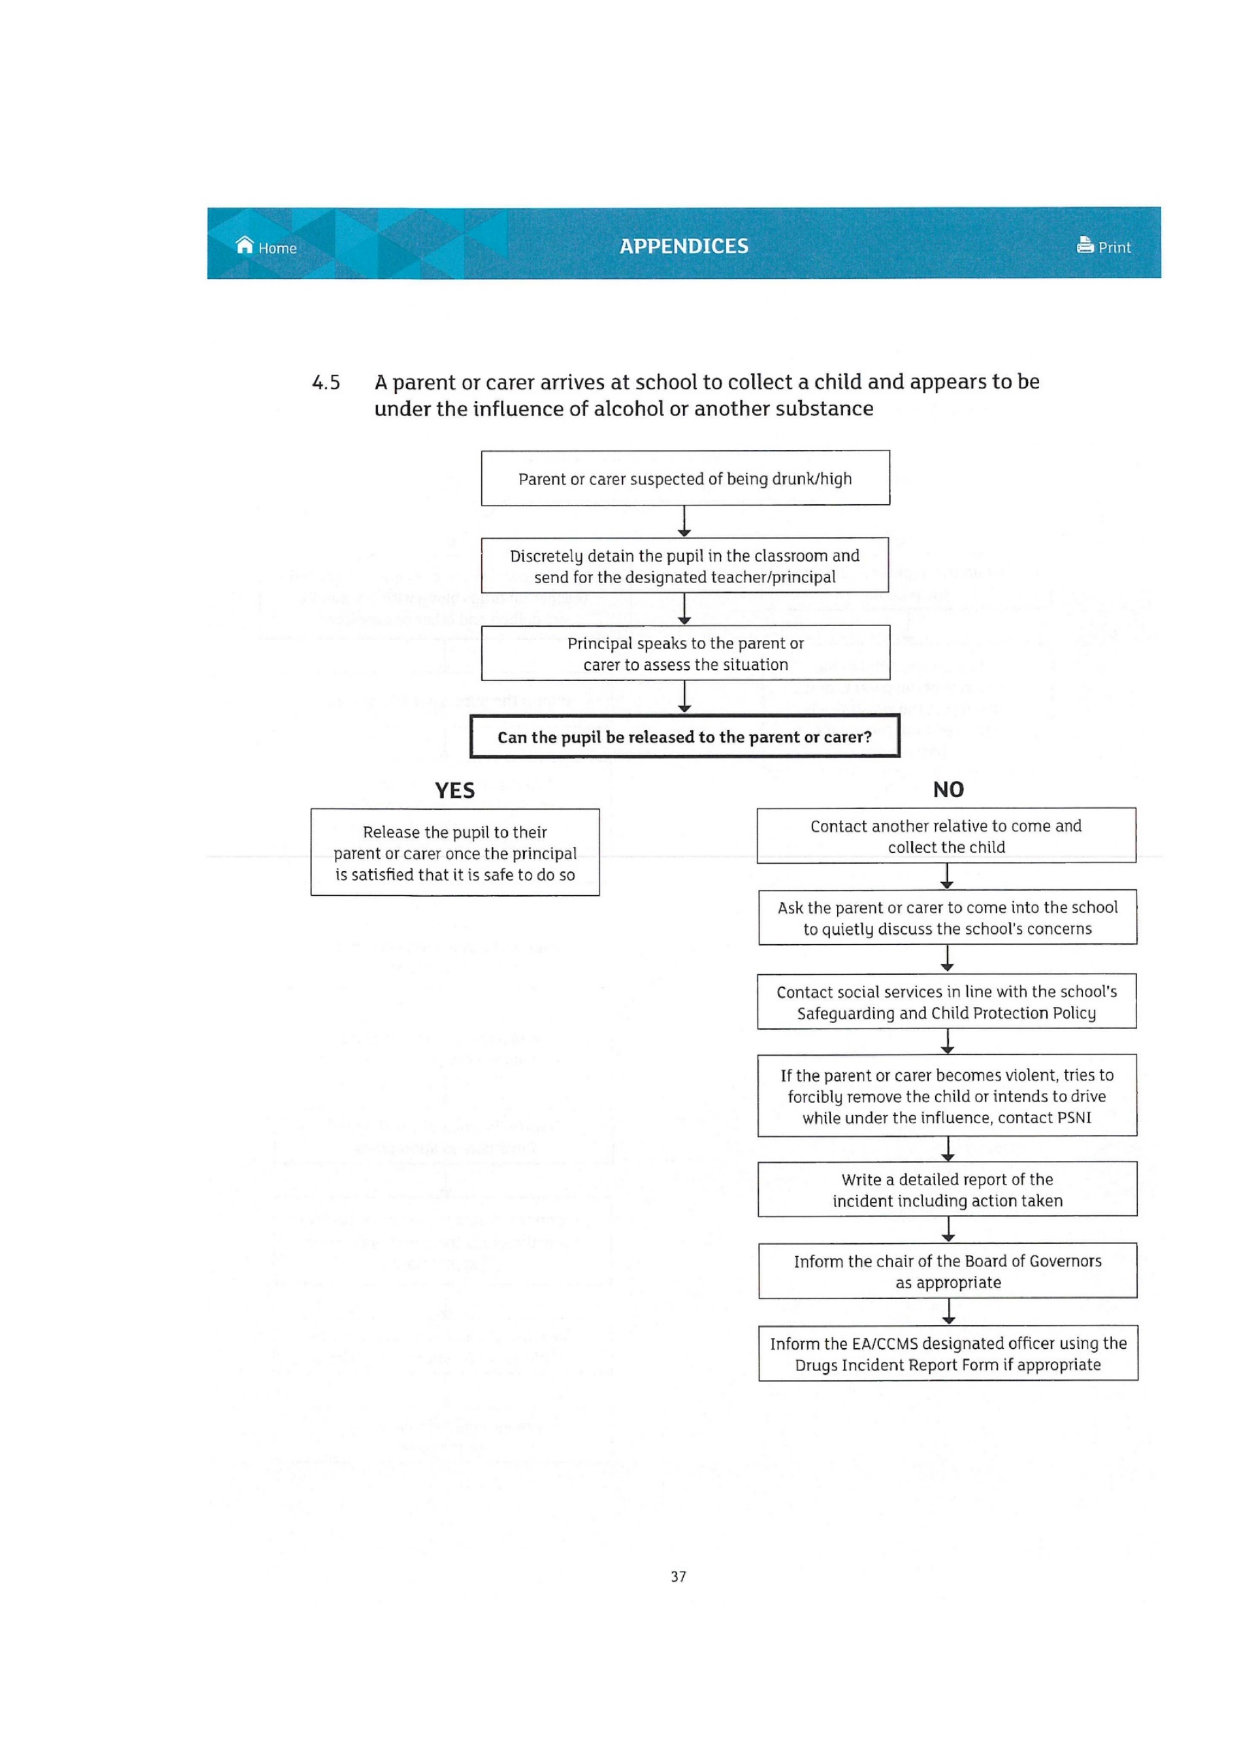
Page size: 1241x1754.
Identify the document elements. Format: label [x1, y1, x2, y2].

picture [150, 150, 1205, 1604]
